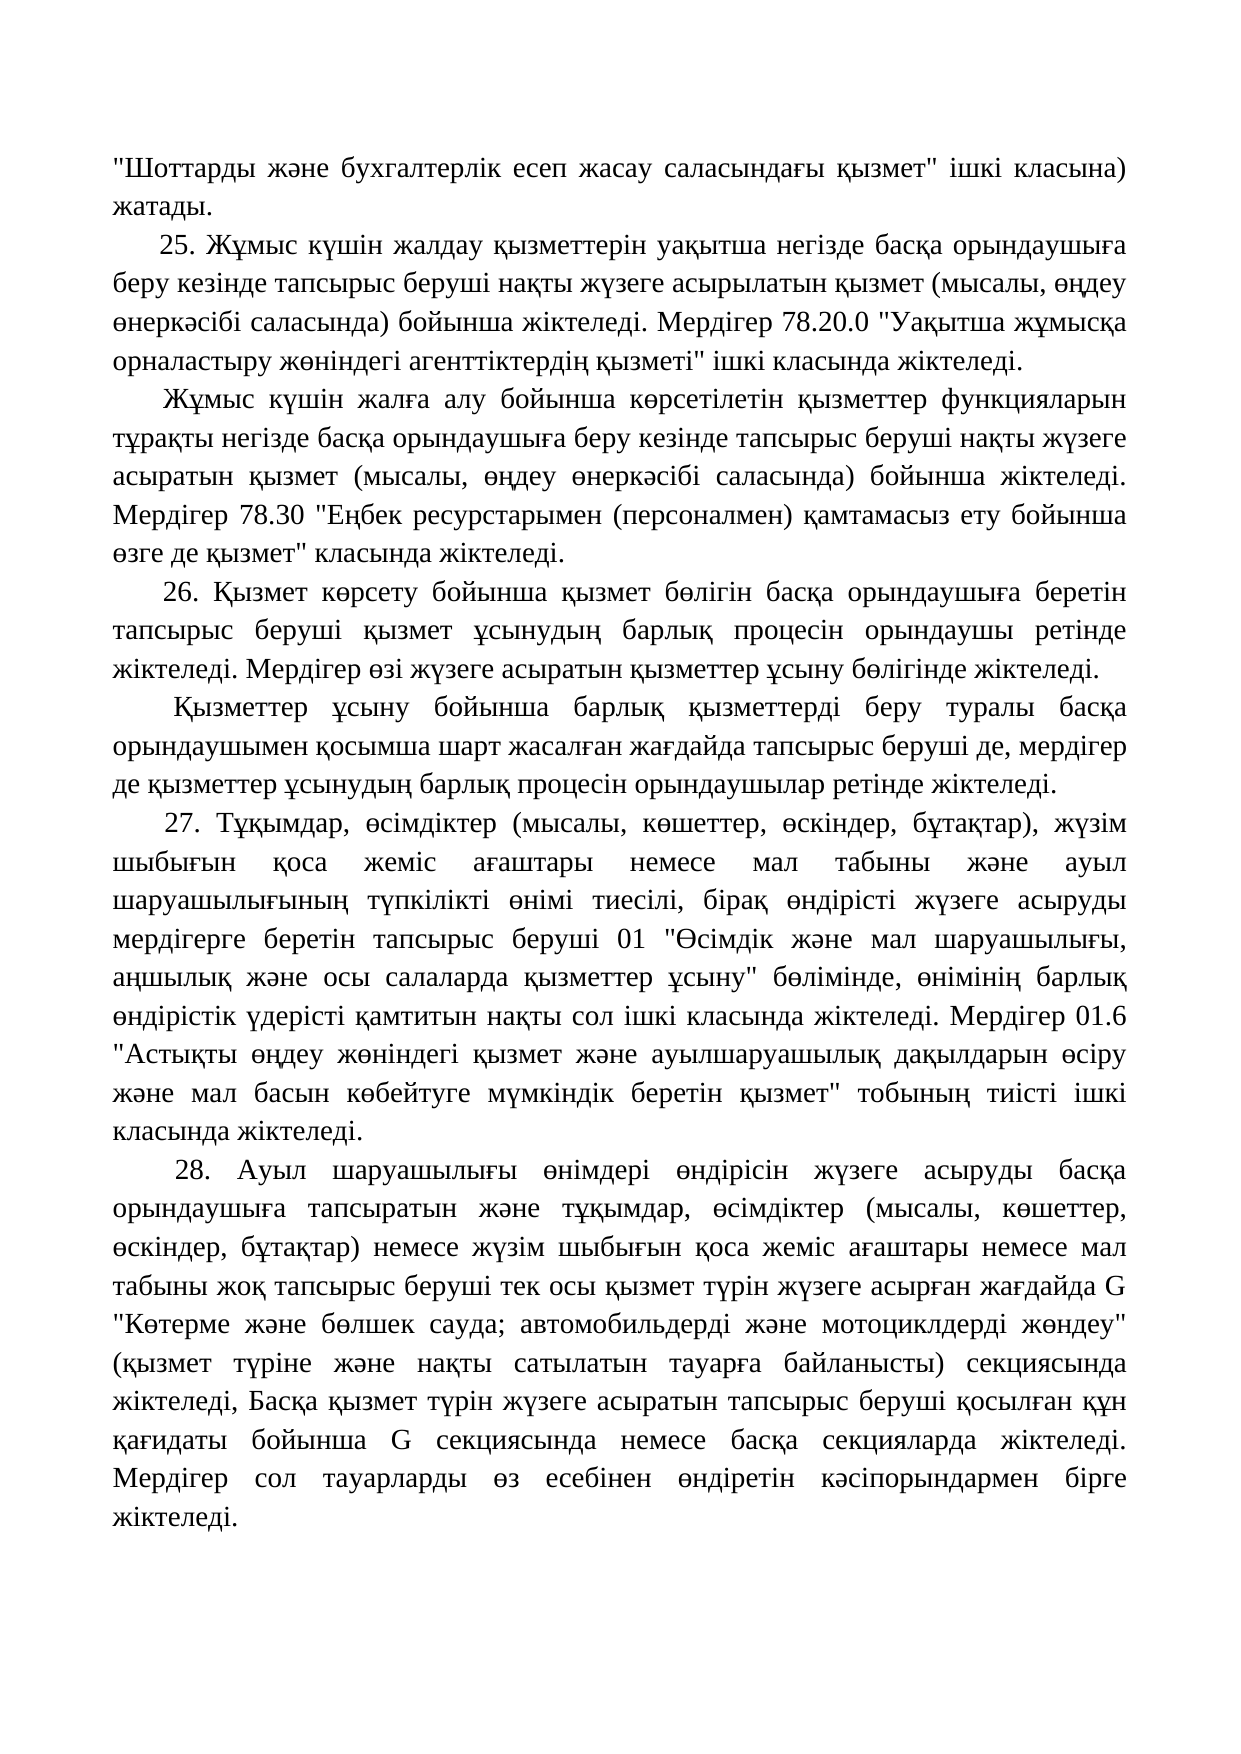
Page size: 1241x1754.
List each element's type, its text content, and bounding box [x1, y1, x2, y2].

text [112, 150, 1128, 222]
text Қызметтер ұсыну бойынша барлық қызметтерді беру туралы басқа орындаушымен қосымша шарт жасалған жағдайда тапсырыс беруші де, мердігер де қызметтер ұсынудың барлық процесін орындаушылар ретінде жіктеледі. [112, 689, 1128, 800]
text 28. Ауыл шаруашылығы өнімдері өндірісін жүзеге асыруды басқа орындаушыға тапсыратын және тұқымдар, өсімдіктер (мысалы, көшеттер, өскіндер, бұтақтар) немесе жүзім шыбығын қоса жеміс ағаштары немесе мал табыны жоқ тапсырыс беруші тек осы қызмет түрін жүзеге асырған жағдайда G "Көтерме және бөлшек сауда; автомобильдерді және мотоциклдерді жөндеу" (қызмет түріне және нақты сатылатын тауарға байланысты) секциясында жіктеледі, Басқа қызмет түрін жүзеге асыратын тапсырыс беруші қосылған құн қағидаты бойынша G секциясында немесе басқа секцияларда жіктеледі. Мердігер сол тауарларды өз есебінен өндіретін кәсіпорындармен бірге жіктеледі. [112, 1152, 1128, 1532]
text Жұмыс күшін жалға алу бойынша көрсетілетін қызметтер функцияларын тұрақты негізде басқа орындаушыға беру кезінде тапсырыс беруші нақты жүзеге асыратын қызмет (мысалы, өңдеу өнеркәсібі саласында) бойынша жіктеледі. Мердігер 78.30 "Еңбек ресурстарымен (персоналмен) қамтамасыз ету бойынша өзге де қызмет" класында жіктеледі. [112, 381, 1128, 569]
text 27. Тұқымдар, өсімдіктер (мысалы, көшеттер, өскіндер, бұтақтар), жүзім шыбығын қоса жеміс ағаштары немесе мал табыны және ауыл шаруашылығының түпкілікті өнімі тиесілі, бірақ өндірісті жүзеге асыруды мердігерге беретін тапсырыс беруші 01 "Өсімдік және мал шаруашылығы, аңшылық және осы салаларда қызметтер ұсыну" бөлімінде, өнімінің барлық өндірістік үдерісті қамтитын нақты сол ішкі класында жіктеледі. Мердігер 01.6 "Астықты өңдеу жөніндегі қызмет және ауылшаруашылық дақылдарын өсіру және мал басын көбейтуге мүмкіндік беретін қызмет" тобының тиісті ішкі класында жіктеледі. [112, 805, 1128, 1147]
text 25. Жұмыс күшін жалдау қызметтерін уақытша негізде басқа орындаушыға беру кезінде тапсырыс беруші нақты жүзеге асырылатын қызмет (мысалы, өңдеу өнеркәсібі саласында) бойынша жіктеледі. Мердігер 78.20.0 "Уақытша жұмысқа орналастыру жөніндегі агенттіктердің қызметі" ішкі класында жіктеледі. [112, 227, 1128, 376]
text 26. Қызмет көрсету бойынша қызмет бөлігін басқа орындаушыға беретін тапсырыс беруші қызмет ұсынудың барлық процесін орындаушы ретінде жіктеледі. Мердігер өзі жүзеге асыратын қызметтер ұсыну бөлігінде жіктеледі. [112, 574, 1128, 684]
